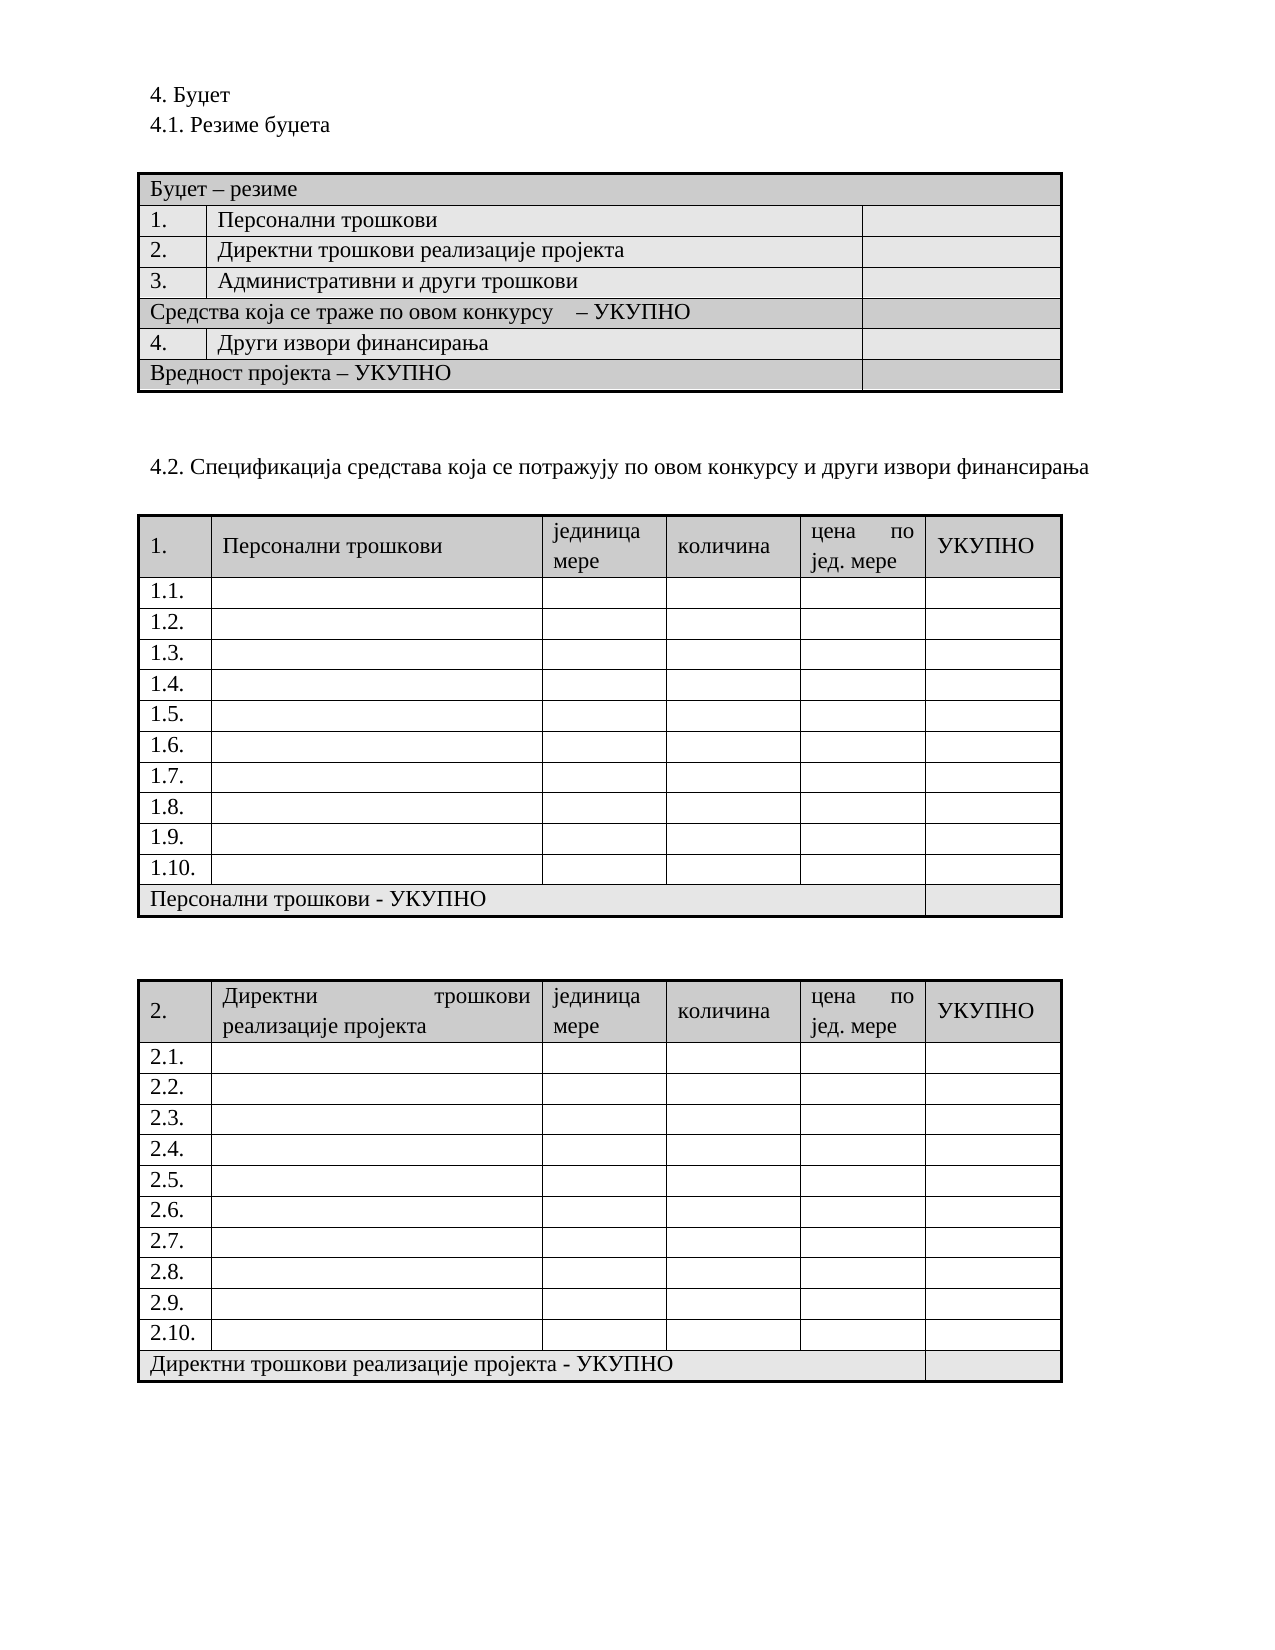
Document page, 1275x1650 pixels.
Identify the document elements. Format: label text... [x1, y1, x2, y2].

table_cell [667, 1166, 800, 1196]
table_cell [212, 1320, 542, 1349]
table_cell [212, 1197, 542, 1227]
table_cell [926, 763, 1060, 792]
table_cell [543, 1074, 666, 1104]
table_cell [926, 1228, 1060, 1257]
table_cell [543, 1043, 666, 1073]
table_cell [667, 701, 800, 731]
table_cell Персонални трошкови [207, 206, 862, 236]
table_cell 2.7. [140, 1228, 211, 1257]
table_header количина [667, 517, 800, 577]
table_cell 1.8. [140, 793, 211, 823]
table_cell 1.10. [140, 855, 211, 884]
table_cell 1. [140, 206, 206, 236]
table_cell [863, 360, 1060, 389]
table_cell [926, 1074, 1060, 1104]
table_cell Вредност пројекта – УКУПНО [140, 360, 862, 389]
table_cell 1.6. [140, 732, 211, 761]
table_cell [667, 1135, 800, 1165]
table_cell 1.4. [140, 670, 211, 700]
table_cell [926, 824, 1060, 854]
table_cell 3. [140, 268, 206, 297]
table_cell [926, 1105, 1060, 1134]
table_cell [801, 609, 925, 638]
table_cell Административни и други трошкови [207, 268, 862, 297]
table_cell [863, 299, 1060, 328]
table_cell [212, 640, 542, 669]
table_header јединица мере [543, 517, 666, 577]
table_cell [543, 1166, 666, 1196]
table_cell [926, 701, 1060, 731]
table_cell Директни трошкови реализације пројекта [207, 237, 862, 267]
table_header цена по јед. мере [801, 517, 925, 577]
table_cell 1.2. [140, 609, 211, 638]
table_cell [926, 1197, 1060, 1227]
table_cell [801, 640, 925, 669]
table_cell [667, 1258, 800, 1288]
table_cell 2.9. [140, 1289, 211, 1319]
table_cell [667, 609, 800, 638]
table_cell 2.3. [140, 1105, 211, 1134]
table_cell [801, 1135, 925, 1165]
table_cell [801, 793, 925, 823]
table_cell [801, 578, 925, 608]
table_cell [212, 701, 542, 731]
table_cell [543, 763, 666, 792]
table_cell [801, 1043, 925, 1073]
table_cell [667, 763, 800, 792]
text 4. Буџет [150, 81, 1158, 108]
table_cell [667, 640, 800, 669]
table_cell [801, 855, 925, 884]
table_cell [212, 1289, 542, 1319]
table_cell [926, 732, 1060, 761]
table_cell [667, 1320, 800, 1349]
table_cell [543, 1105, 666, 1134]
table_cell Персонални трошкови - УКУПНО [140, 885, 925, 915]
table_cell [801, 1258, 925, 1288]
table_cell [926, 855, 1060, 884]
table_cell [801, 1289, 925, 1319]
table_cell [801, 763, 925, 792]
table_cell [667, 1197, 800, 1227]
table_cell [667, 732, 800, 761]
table_cell [926, 1258, 1060, 1288]
table_cell [212, 1043, 542, 1073]
table_cell [667, 1043, 800, 1073]
table_cell [543, 578, 666, 608]
table_cell [926, 578, 1060, 608]
table_cell [212, 1105, 542, 1134]
table_cell [543, 1258, 666, 1288]
table_cell [926, 1135, 1060, 1165]
table_cell [543, 609, 666, 638]
table_cell [543, 793, 666, 823]
table_cell [667, 855, 800, 884]
table_cell 2.4. [140, 1135, 211, 1165]
table_cell [543, 1289, 666, 1319]
table_cell 2. [140, 237, 206, 267]
table_cell [926, 1320, 1060, 1349]
table_header 1. [140, 517, 211, 577]
table_cell [212, 1228, 542, 1257]
table_cell [863, 329, 1060, 359]
table_cell [667, 1074, 800, 1104]
table_cell [212, 609, 542, 638]
table_cell [801, 1105, 925, 1134]
table_cell [667, 1289, 800, 1319]
table_cell [863, 237, 1060, 267]
table_cell [801, 1166, 925, 1196]
table_cell 1.5. [140, 701, 211, 731]
table_cell 2.10. [140, 1320, 211, 1349]
table_cell [926, 885, 1060, 915]
table_cell Средства која се траже по овом конкурсу – УКУПНО [140, 299, 862, 328]
table_cell [801, 1074, 925, 1104]
table_cell 2.1. [140, 1043, 211, 1073]
table_cell [926, 609, 1060, 638]
table_cell [801, 670, 925, 700]
table_cell [212, 763, 542, 792]
table_cell [212, 1135, 542, 1165]
table_cell [801, 824, 925, 854]
table_cell [926, 1166, 1060, 1196]
table_header цена по јед. мере [801, 982, 925, 1042]
table_cell [801, 1320, 925, 1349]
table_cell [926, 1043, 1060, 1073]
table_cell 1.7. [140, 763, 211, 792]
table_header УКУПНО [926, 982, 1060, 1042]
table_cell [667, 1228, 800, 1257]
table_cell 2.6. [140, 1197, 211, 1227]
table_cell [543, 670, 666, 700]
table_cell Директни трошкови реализације пројекта - УКУПНО [140, 1351, 925, 1380]
table_cell 1.9. [140, 824, 211, 854]
table_cell [543, 640, 666, 669]
table_cell [667, 1105, 800, 1134]
table_cell [543, 855, 666, 884]
table_cell [801, 1228, 925, 1257]
table_header УКУПНО [926, 517, 1060, 577]
table_cell [801, 732, 925, 761]
table_cell 2.5. [140, 1166, 211, 1196]
table_cell [212, 1166, 542, 1196]
table_cell 4. [140, 329, 206, 359]
text 4.2. Спецификација средстава која се потражују по овом конкурсу и други извори финансирања [150, 453, 1158, 479]
table_cell [212, 578, 542, 608]
table_cell [801, 1197, 925, 1227]
table_cell [926, 640, 1060, 669]
table_header количина [667, 982, 800, 1042]
table_cell [212, 855, 542, 884]
table_cell [543, 1228, 666, 1257]
table_cell [667, 793, 800, 823]
table_header 2. [140, 982, 211, 1042]
table_cell [543, 824, 666, 854]
table_header Буџет – резиме [140, 175, 1060, 205]
table_cell Други извори финансирања [207, 329, 862, 359]
table_cell [863, 206, 1060, 236]
table_cell [863, 268, 1060, 297]
table_cell [543, 732, 666, 761]
table_cell 1.1. [140, 578, 211, 608]
table_cell [212, 1074, 542, 1104]
table_cell [543, 1320, 666, 1349]
table_cell [212, 824, 542, 854]
table_cell [667, 670, 800, 700]
table_cell [926, 1289, 1060, 1319]
table_cell [212, 732, 542, 761]
table_cell [926, 1351, 1060, 1380]
table_cell [667, 578, 800, 608]
table_header јединица мере [543, 982, 666, 1042]
table_cell [212, 670, 542, 700]
table_cell 1.3. [140, 640, 211, 669]
table_cell 2.8. [140, 1258, 211, 1288]
table_cell [926, 793, 1060, 823]
table_header Персонални трошкови [212, 517, 542, 577]
table_cell [543, 701, 666, 731]
table_cell [212, 793, 542, 823]
table_cell [543, 1135, 666, 1165]
table_cell [801, 701, 925, 731]
table_cell 2.2. [140, 1074, 211, 1104]
table_cell [543, 1197, 666, 1227]
table_cell [926, 670, 1060, 700]
text 4.1. Резиме буџета [150, 111, 1158, 138]
table_cell [667, 824, 800, 854]
table_header Директни трошкови реализације пројекта [212, 982, 542, 1042]
table_cell [212, 1258, 542, 1288]
